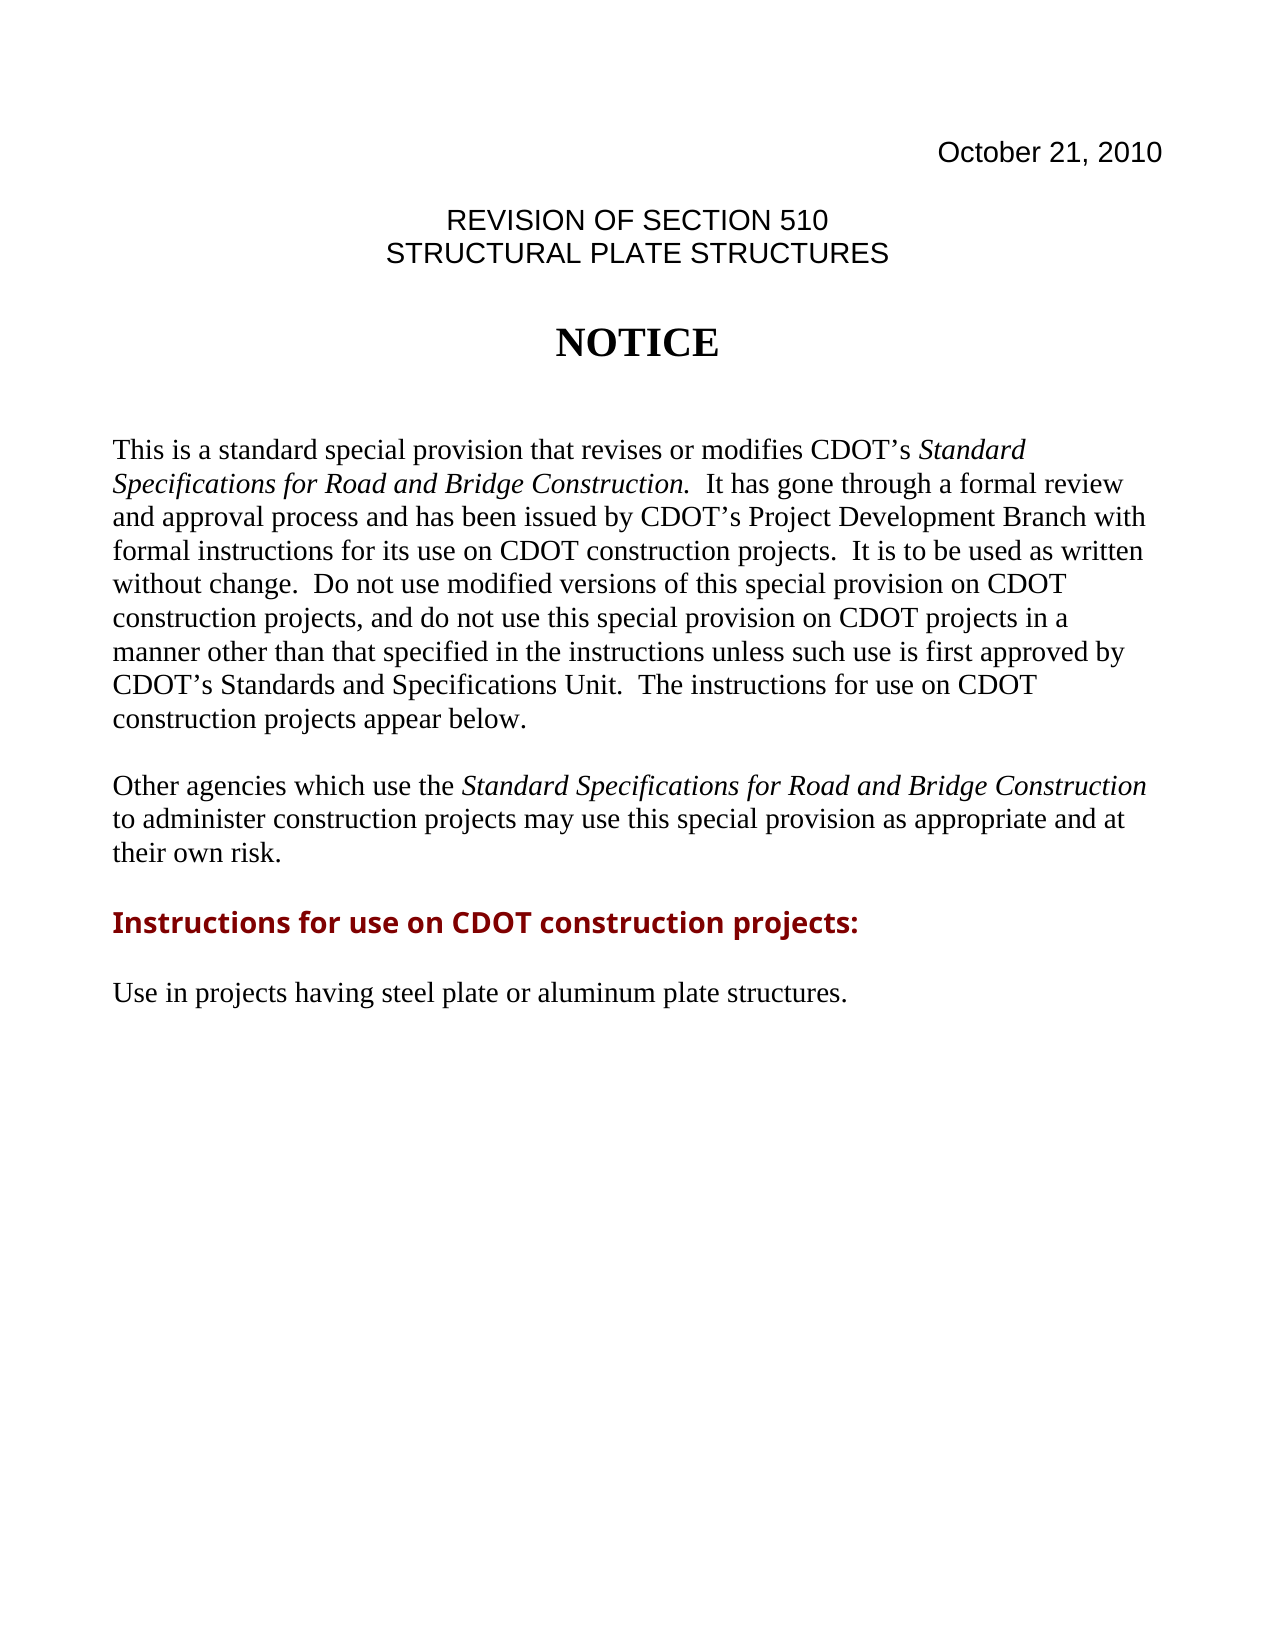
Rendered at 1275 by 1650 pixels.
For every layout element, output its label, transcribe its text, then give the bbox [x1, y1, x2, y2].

text October 21, 2010 [112, 135, 1162, 169]
text STRUCTURAL PLATE STRUCTURES [112, 236, 1162, 269]
text Use in projects having steel plate or aluminum plate structures. [112, 975, 1162, 1009]
text Other agencies which use the Standard Specifications for Road and Bridge Construction to administer construction projects may use this special provision as appropriate and at their own risk. [112, 768, 1162, 868]
text NOTICE [112, 317, 1162, 365]
text REVISION OF SECTION 510 [112, 202, 1162, 236]
text This is a standard special provision that revises or modifies CDOT’s Standard Specifications for Road and Bridge Construction. It has gone through a formal review and approval process and has been issued by CDOT’s Project Development Branch with formal instructions for its use on CDOT construction projects. It is to be used as written without change. Do not use modified versions of this special provision on CDOT construction projects, and do not use this special provision on CDOT projects in a manner other than that specified in the instructions unless such use is first approved by CDOT’s Standards and Specifications Unit. The instructions for use on CDOT construction projects appear below. [112, 432, 1162, 734]
text Instructions for use on CDOT construction projects: [112, 902, 1162, 942]
